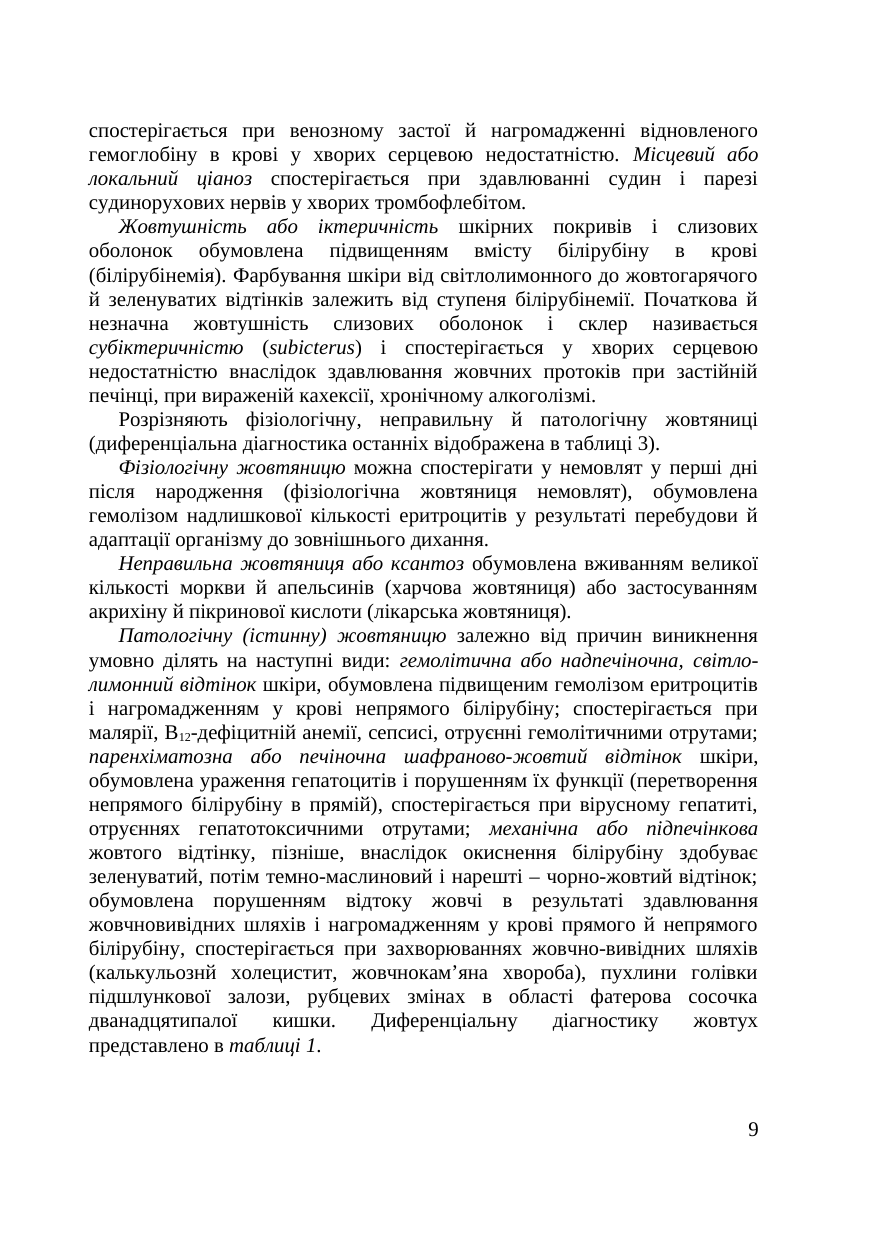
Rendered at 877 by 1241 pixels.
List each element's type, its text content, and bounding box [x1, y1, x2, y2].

text Жовтушність або іктеричність шкірних покривів і слизових оболонок обумовлена підвищенням вмісту білірубіну в крові (білірубінемія). Фарбування шкіри від світлолимонного до жовтогарячого й зеленуватих відтінків залежить від ступеня білірубінемії. Початкова й незначна жовтушність слизових оболонок і склер називається субіктеричністю (subicterus) і спостерігається у хворих серцевою недостатністю внаслідок здавлювання жовчних протоків при застійній печінці, при вираженій кахексії, хронічному алкоголізмі. [89, 214, 758, 407]
text Фізіологічну жовтяницю можна спостерігати у немовлят у перші дні після народження (фізіологічна жовтяниця немовлят), обумовлена гемолізом надлишкової кількості еритроцитів у результаті перебудови й адаптації організму до зовнішнього дихання. [89, 455, 758, 551]
text Неправильна жовтяниця або ксантоз обумовлена вживанням великої кількості моркви й апельсинів (харчова жовтяниця) або застосуванням акрихіну й пікринової кислоти (лікарська жовтяниця). [89, 551, 758, 623]
text Розрізняють фізіологічну, неправильну й патологічну жовтяниці (диференціальна діагностика останніх відображена в таблиці 3). [89, 407, 758, 455]
text Патологічну (істинну) жовтяницю залежно від причин виникнення умовно ділять на наступні види: гемолітична або надпечіночна, світло-лимонний відтінок шкіри, обумовлена підвищеним гемолізом еритроцитів і нагромадженням у крові непрямого білірубіну; спостерігається при малярії, В12-дефіцитній анемії, сепсисі, отруєнні гемолітичними отрутами; паренхіматозна або печіночна шафраново-жовтий відтінок шкіри, обумовлена ураження гепатоцитів і порушенням їх функції (перетворення непрямого білірубіну в прямій), спостерігається при вірусному гепатиті, отруєннях гепатотоксичними отрутами; механічна або підпечінкова жовтого відтінку, пізніше, внаслідок окиснення білірубіну здобуває зеленуватий, потім темно-маслиновий і нарешті – чорно-жовтий відтінок; обумовлена порушенням відтоку жовчі в результаті здавлювання жовчновивідних шляхів і нагромадженням у крові прямого й непрямого білірубіну, спостерігається при захворюваннях жовчно-вивідних шляхів (калькульознй холецистит, жовчнокам’яна хвороба), пухлини голівки підшлункової залози, рубцевих змінах в області фатерова сосочка дванадцятипалої кишки. Диференціальну діагностику жовтух представлено в таблиці 1. [89, 623, 758, 1057]
